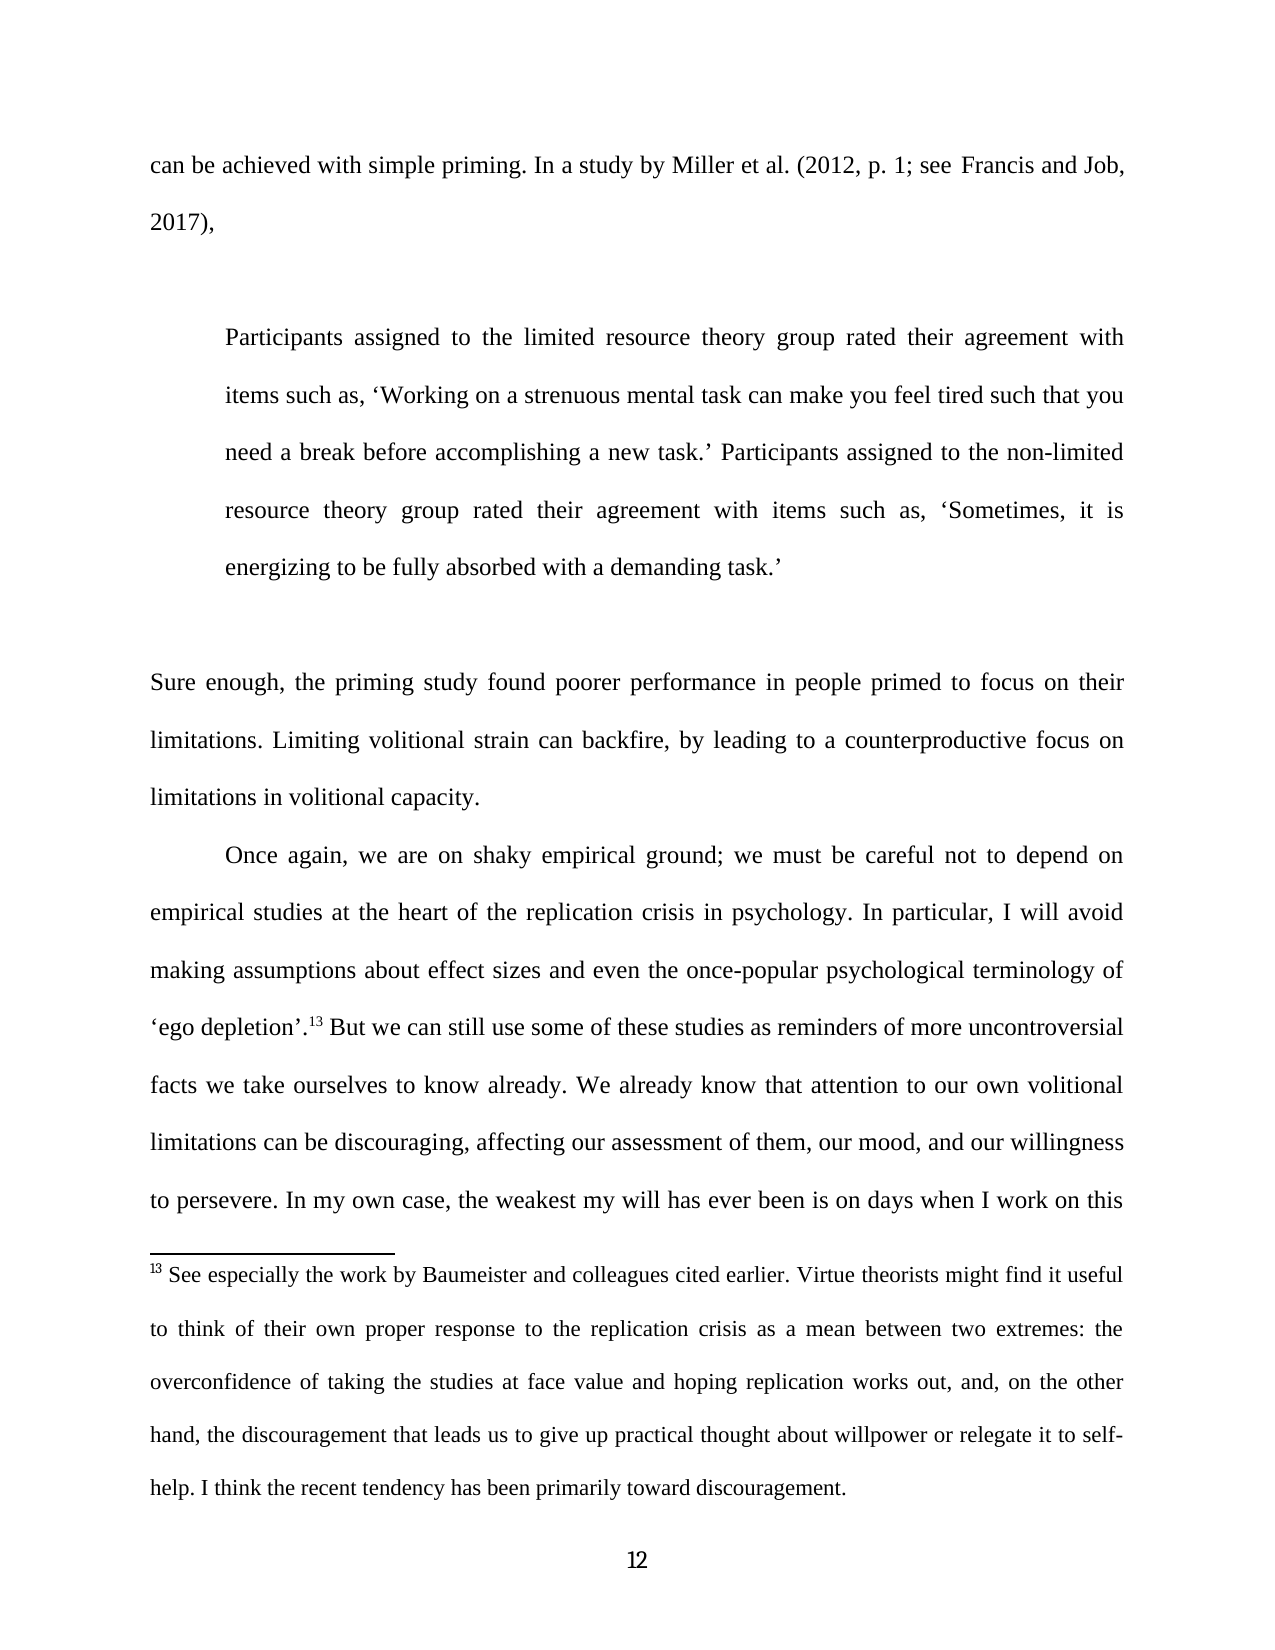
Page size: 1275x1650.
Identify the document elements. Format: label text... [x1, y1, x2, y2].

text Volitional modesty alone, however, is not enough. As psychologists have noted, responding to one’s limitations can itself create new challenges. Job, Dweck, and Walton (2010) found that people who believe their willpower to be limited tend to do less well, with lower success rates and lower duration of effort on a wide range of tasks. Significantly, a similar effect can be achieved with simple priming. In a study by Miller et al. (2012, p. 1; see Francis and Job, 2017), [150, 150, 1125, 236]
text Participants assigned to the limited resource theory group rated their agreement with items such as, ‘Working on a strenuous mental task can make you feel tired such that you need a break before accomplishing a new task.’ Participants assigned to the non-limited resource theory group rated their agreement with items such as, ‘Sometimes, it is energizing to be fully absorbed with a demanding task.’ [225, 322, 1125, 581]
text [150, 840, 1125, 1214]
text Sure enough, the priming study found poorer performance in people primed to focus on their limitations. Limiting volitional strain can backfire, by leading to a counterproductive focus on limitations in volitional capacity. [150, 667, 1125, 811]
